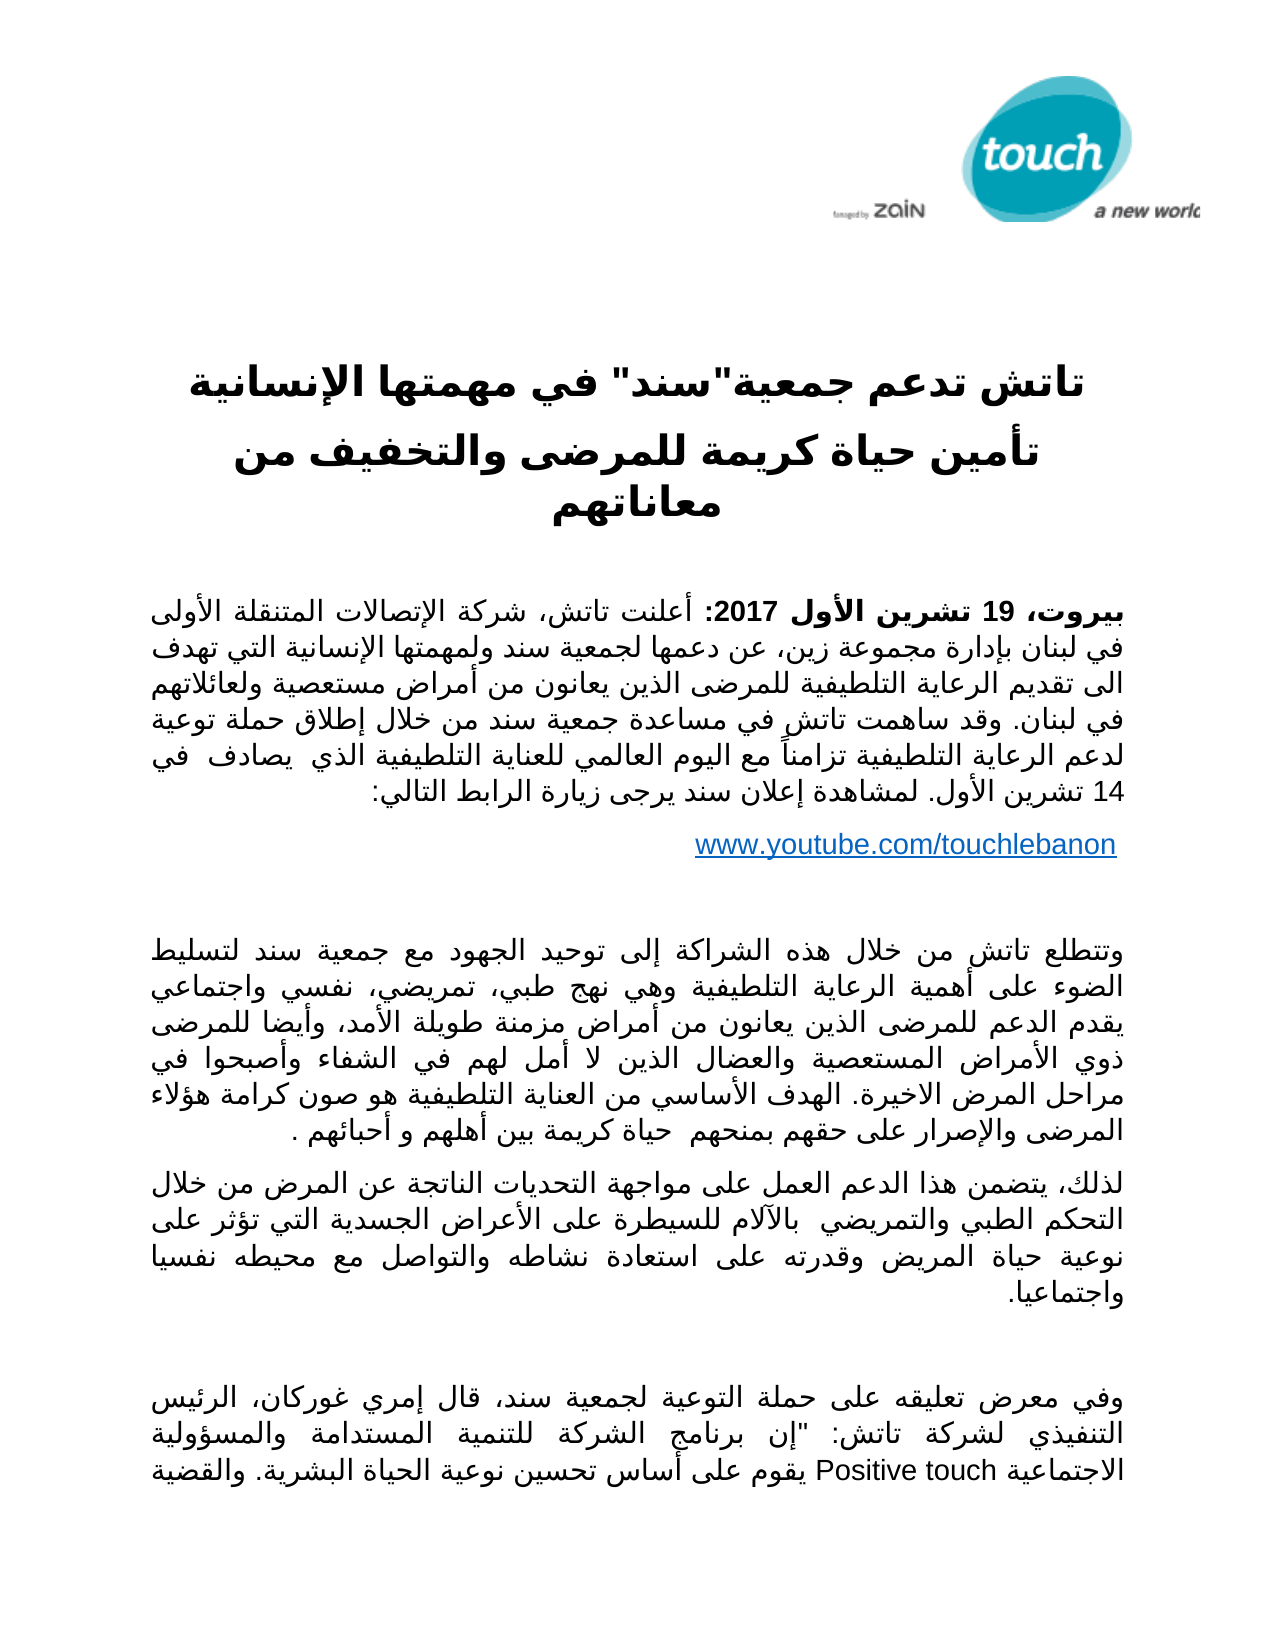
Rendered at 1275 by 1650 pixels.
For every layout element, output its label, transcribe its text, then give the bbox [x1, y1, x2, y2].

text تأمين حياة كريمة للمرضى والتخفيف من معاناتهم [150, 426, 1125, 525]
text وتتطلع تاتش من خلال هذه الشراكة إلى توحيد الجهود مع جمعية سند لتسليط الضوء على أهمية الرعاية التلطيفية وهي نهج طبي، تمريضي، نفسي واجتماعي يقدم الدعم للمرضى الذين يعانون من أمراض مزمنة طويلة الأمد، وأيضا للمرضى ذوي الأمراض المستعصية والعضال الذين لا أمل لهم في الشفاء وأصبحوا في مراحل المرض الاخيرة. الهدف الأساسي من العناية التلطيفية هو صون كرامة هؤلاء المرضى والإصرار على حقهم بمنحهم حياة كريمة بين أهلهم و أحبائهم . [150, 933, 1125, 1147]
text بيروت، 19 تشرين الأول 2017: أعلنت تاتش، شركة الإتصالات المتنقلة الأولى في لبنان بإدارة مجموعة زين، عن دعمها لجمعية سند ولمهمتها الإنسانية التي تهدف الى تقديم الرعاية التلطيفية للمرضى الذين يعانون من أمراض مستعصية ولعائلاتهم في لبنان. وقد ساهمت تاتش في مساعدة جمعية سند من خلال إطلاق حملة توعية لدعم الرعاية التلطيفية تزامناً مع اليوم العالمي للعناية التلطيفية الذي يصادف في 14 تشرين الأول. لمشاهدة إعلان سند يرجى زيارة الرابط التالي: [150, 593, 1125, 808]
text لذلك، يتضمن هذا الدعم العمل على مواجهة التحديات الناتجة عن المرض من خلال التحكم الطبي والتمريضي بالآلام للسيطرة على الأعراض الجسدية التي تؤثر على نوعية حياة المريض وقدرته على استعادة نشاطه والتواصل مع محيطه نفسيا واجتماعيا. [150, 1166, 1125, 1308]
text www.youtube.com/touchlebanon [150, 827, 1125, 861]
text تاتش تدعم جمعية"سند" في مهمتها الإنسانية [150, 357, 1125, 405]
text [150, 1380, 1125, 1486]
